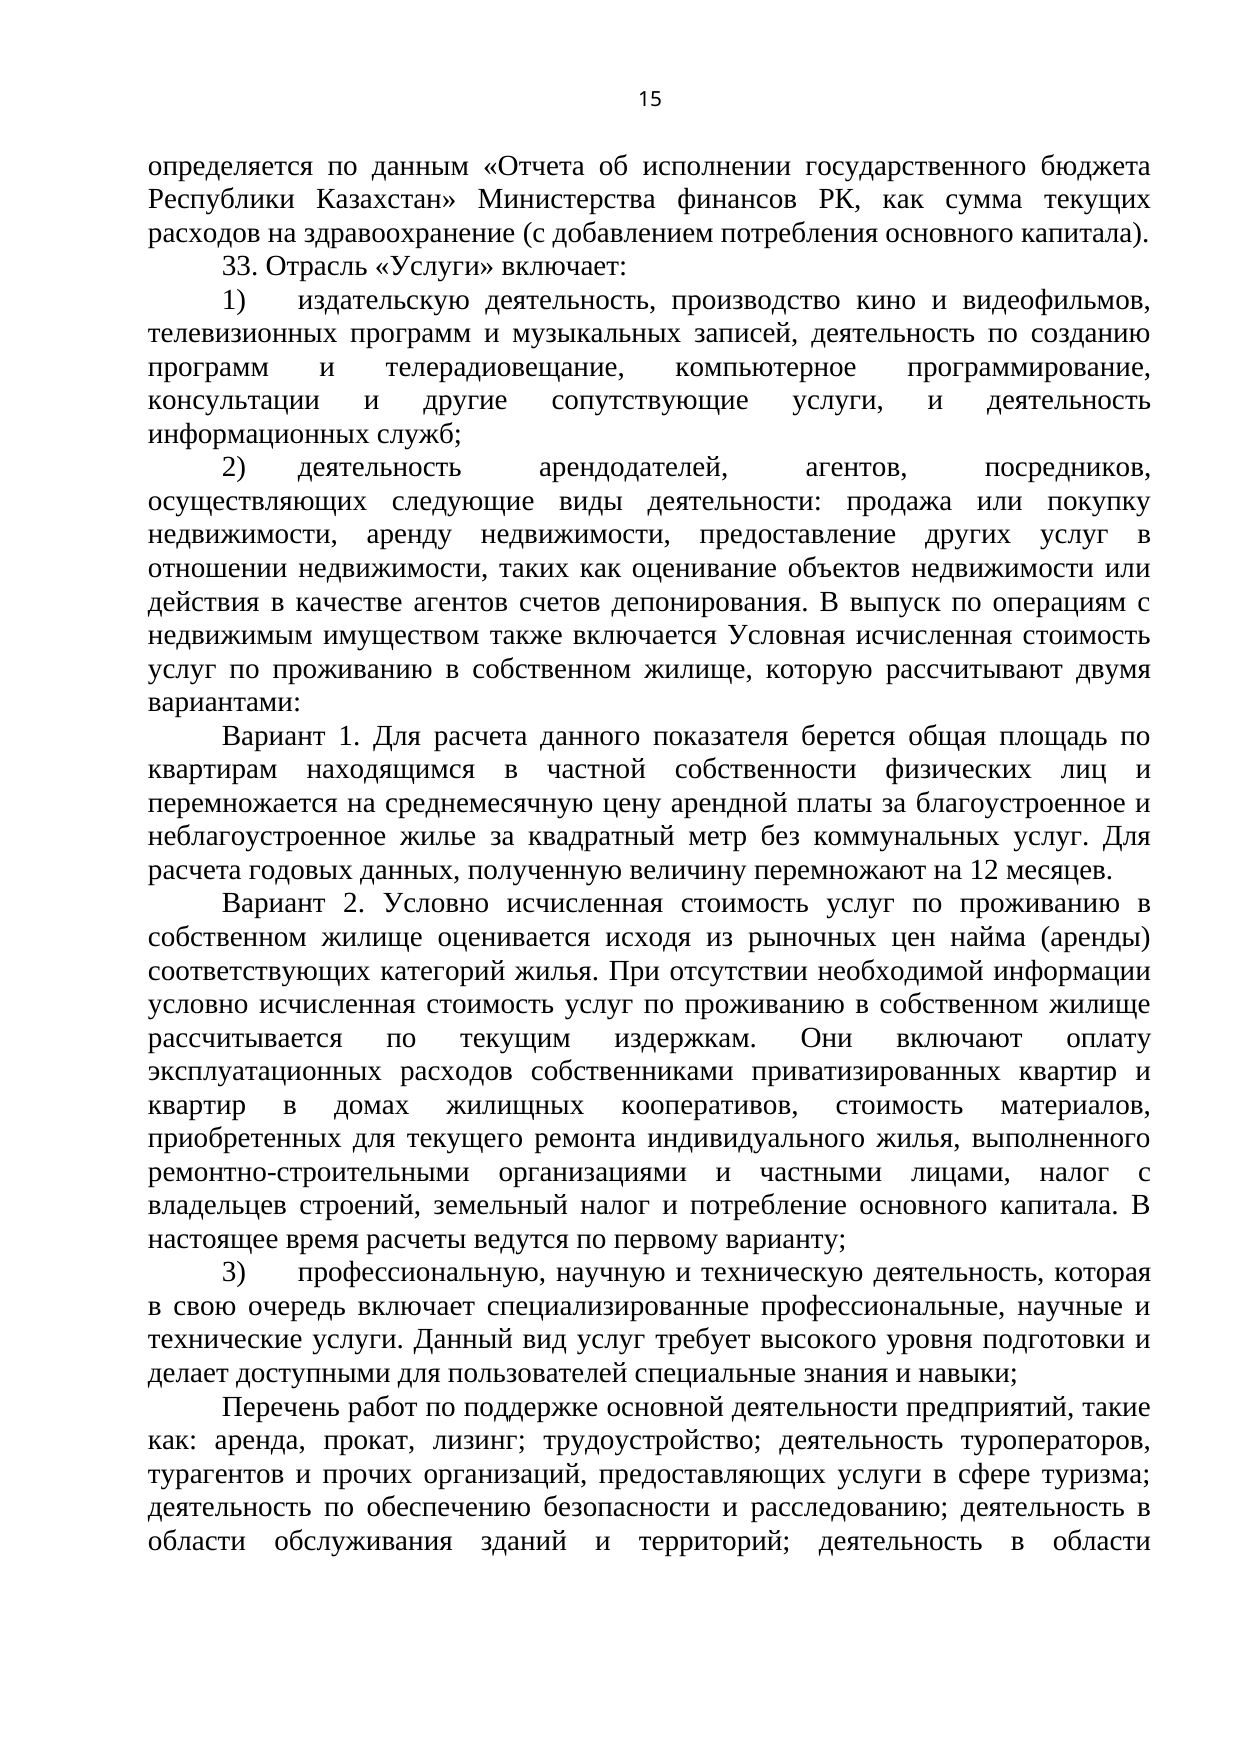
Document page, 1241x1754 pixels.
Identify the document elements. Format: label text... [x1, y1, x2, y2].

list деятельность арендодателей, агентов, посредников, осуществляющих следующие виды деятельности: продажа или покупку недвижимости, аренду недвижимости, предоставление других услуг в отношении недвижимости, таких как оценивание объектов недвижимости или действия в качестве агентов счетов депонирования. В выпуск по операциям с недвижимым имуществом также включается Условная исчисленная стоимость услуг по проживанию в собственном жилище, которую рассчитывают двумя вариантами: [148, 449, 1152, 718]
list профессиональную, научную и техническую деятельность, которая в свою очередь включает специализированные профессиональные, научные и технические услуги. Данный вид услуг требует высокого уровня подготовки и делает доступными для пользователей специальные знания и навыки; [148, 1254, 1152, 1389]
list издательскую деятельность, производство кино и видеофильмов, телевизионных программ и музыкальных записей, деятельность по созданию программ и телерадиовещание, компьютерное программирование, консультации и другие сопутствующие услуги, и деятельность информационных служб; [148, 282, 1152, 449]
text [148, 148, 1152, 248]
text Вариант 1. Для расчета данного показателя берется общая площадь по квартирам находящимся в частной собственности физических лиц и перемножается на среднемесячную цену арендной платы за благоустроенное и неблагоустроенное жилье за квадратный метр без коммунальных услуг. Для расчета годовых данных, полученную величину перемножают на 12 месяцев. [148, 718, 1152, 886]
text 33. Отрасль «Услуги» включает: [148, 248, 1152, 282]
text Вариант 2. Условно исчисленная стоимость услуг по проживанию в собственном жилище оценивается исходя из рыночных цен найма (аренды) соответствующих категорий жилья. При отсутствии необходимой информации условно исчисленная стоимость услуг по проживанию в собственном жилище рассчитывается по текущим издержкам. Они включают оплату эксплуатационных расходов собственниками приватизированных квартир и квартир в домах жилищных кооперативов, стоимость материалов, приобретенных для текущего ремонта индивидуального жилья, выполненного ремонтно-строительными организациями и частными лицами, налог с владельцев строений, земельный налог и потребление основного капитала. В настоящее время расчеты ведутся по первому варианту; [148, 886, 1152, 1254]
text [148, 1389, 1152, 1556]
